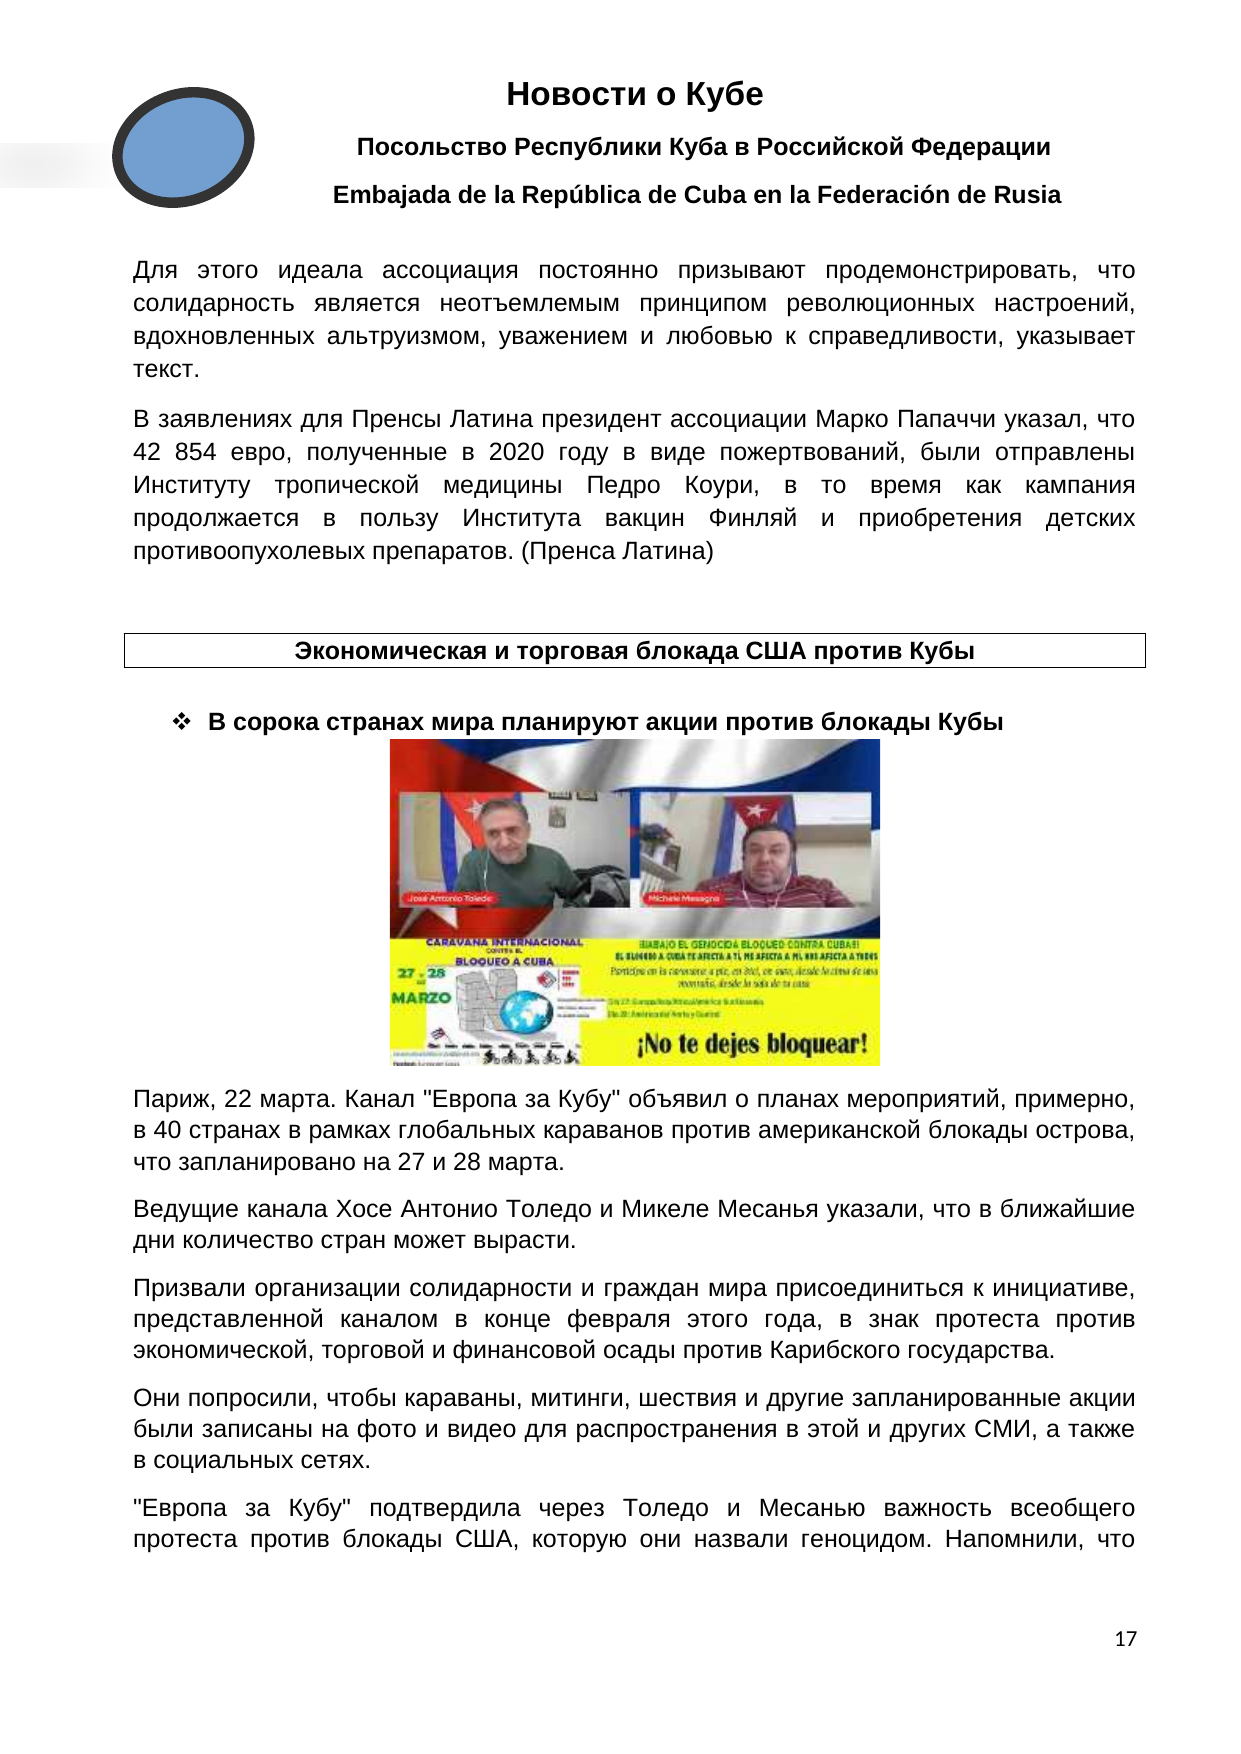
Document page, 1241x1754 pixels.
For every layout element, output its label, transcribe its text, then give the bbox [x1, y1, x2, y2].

text В заявлениях для Пренсы Латина президент ассоциации Марко Папаччи указал, что 42 854 евро, полученные в 2020 году в виде пожертвований, были отправлены Институту тропической медицины Педро Коури, в то время как кампания продолжается в пользу Института вакцин Финляй и приобретения детских противоопухолевых препаратов. (Пренса Латина) [133, 404, 1137, 565]
text Для этого идеала ассоциация постоянно призывают продемонстрировать, что солидарность является неотъемлемым принципом революционных настроений, вдохновленных альтруизмом, уважением и любовью к справедливости, указывает текст. [133, 255, 1137, 383]
text Призвали организации солидарности и граждан мира присоединиться к инициативе, представленной каналом в конце февраля этого года, в знак протеста против экономической, торговой и финансовой осады против Карибского государства. [133, 1273, 1137, 1364]
picture [389, 739, 881, 1066]
text Ведущие канала Хосе Антонио Толедо и Микеле Месанья указали, что в ближайшие дни количество стран может вырасти. [133, 1194, 1137, 1254]
subtitle Экономическая и торговая блокада США против Кубы [125, 634, 1145, 667]
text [133, 1493, 1137, 1552]
text Париж, 22 марта. Канал "Европа за Кубу" объявил о планах мероприятий, примерно, в 40 странах в рамках глобальных караванов против американской блокады острова, что запланировано на 27 и 28 марта. [133, 1084, 1137, 1175]
text Они попросили, чтобы караваны, митинги, шествия и другие запланированные акции были записаны на фото и видео для распространения в этой и других СМИ, а также в социальных сетях. [133, 1383, 1137, 1474]
subtitle В сорока странах мира планируют акции против блокады Кубы [170, 706, 1137, 735]
